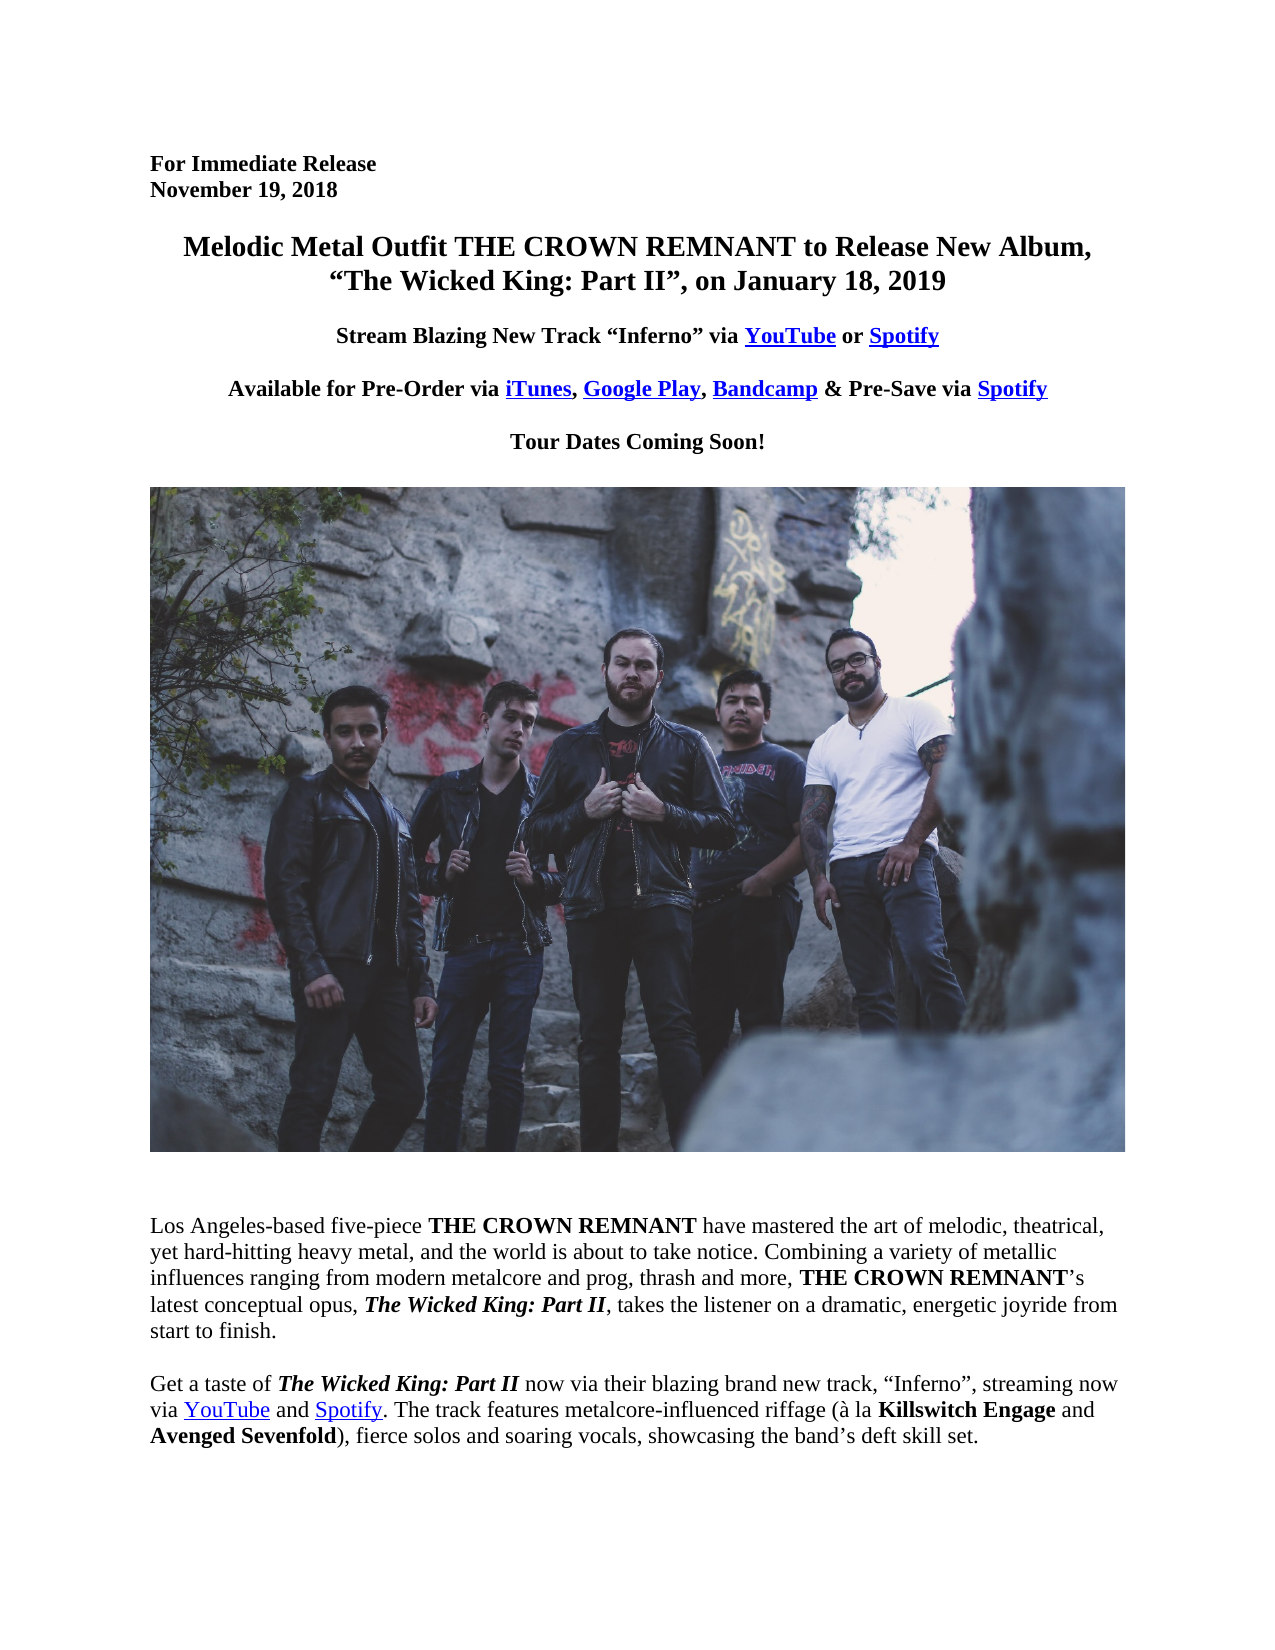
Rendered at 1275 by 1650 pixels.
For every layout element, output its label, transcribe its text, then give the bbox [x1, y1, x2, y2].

text Melodic Metal Outfit THE CROWN REMNANT to Release New Album, “The Wicked King: Part II”, on January 18, 2019 [150, 229, 1125, 296]
text Stream Blazing New Track “Inferno” via YouTube or Spotify [150, 322, 1125, 349]
picture [150, 487, 1125, 1152]
text For Immediate Release [150, 150, 1125, 176]
text Los Angeles-based five-piece THE CROWN REMNANT have mastered the art of melodic, theatrical, yet hard-hitting heavy metal, and the world is about to take notice. Combining a variety of metallic influences ranging from modern metalcore and prog, thrash and more, THE CROWN REMNANT’s latest conceptual opus, The Wicked King: Part II, takes the listener on a dramatic, energetic joyride from start to finish. [150, 1212, 1125, 1343]
text Available for Pre-Order via iTunes, Google Play, Bandcamp & Pre-Save via Spotify [150, 375, 1125, 402]
text November 19, 2018 [150, 176, 1125, 203]
text Tour Dates Coming Soon! [150, 428, 1125, 454]
text Get a taste of The Wicked King: Part II now via their blazing brand new track, “Inferno”, streaming now via YouTube and Spotify. The track features metalcore-influenced riffage (à la Killswitch Engage and Avenged Sevenfold), fierce solos and soaring vocals, showcasing the band’s deft skill set. [150, 1370, 1125, 1449]
